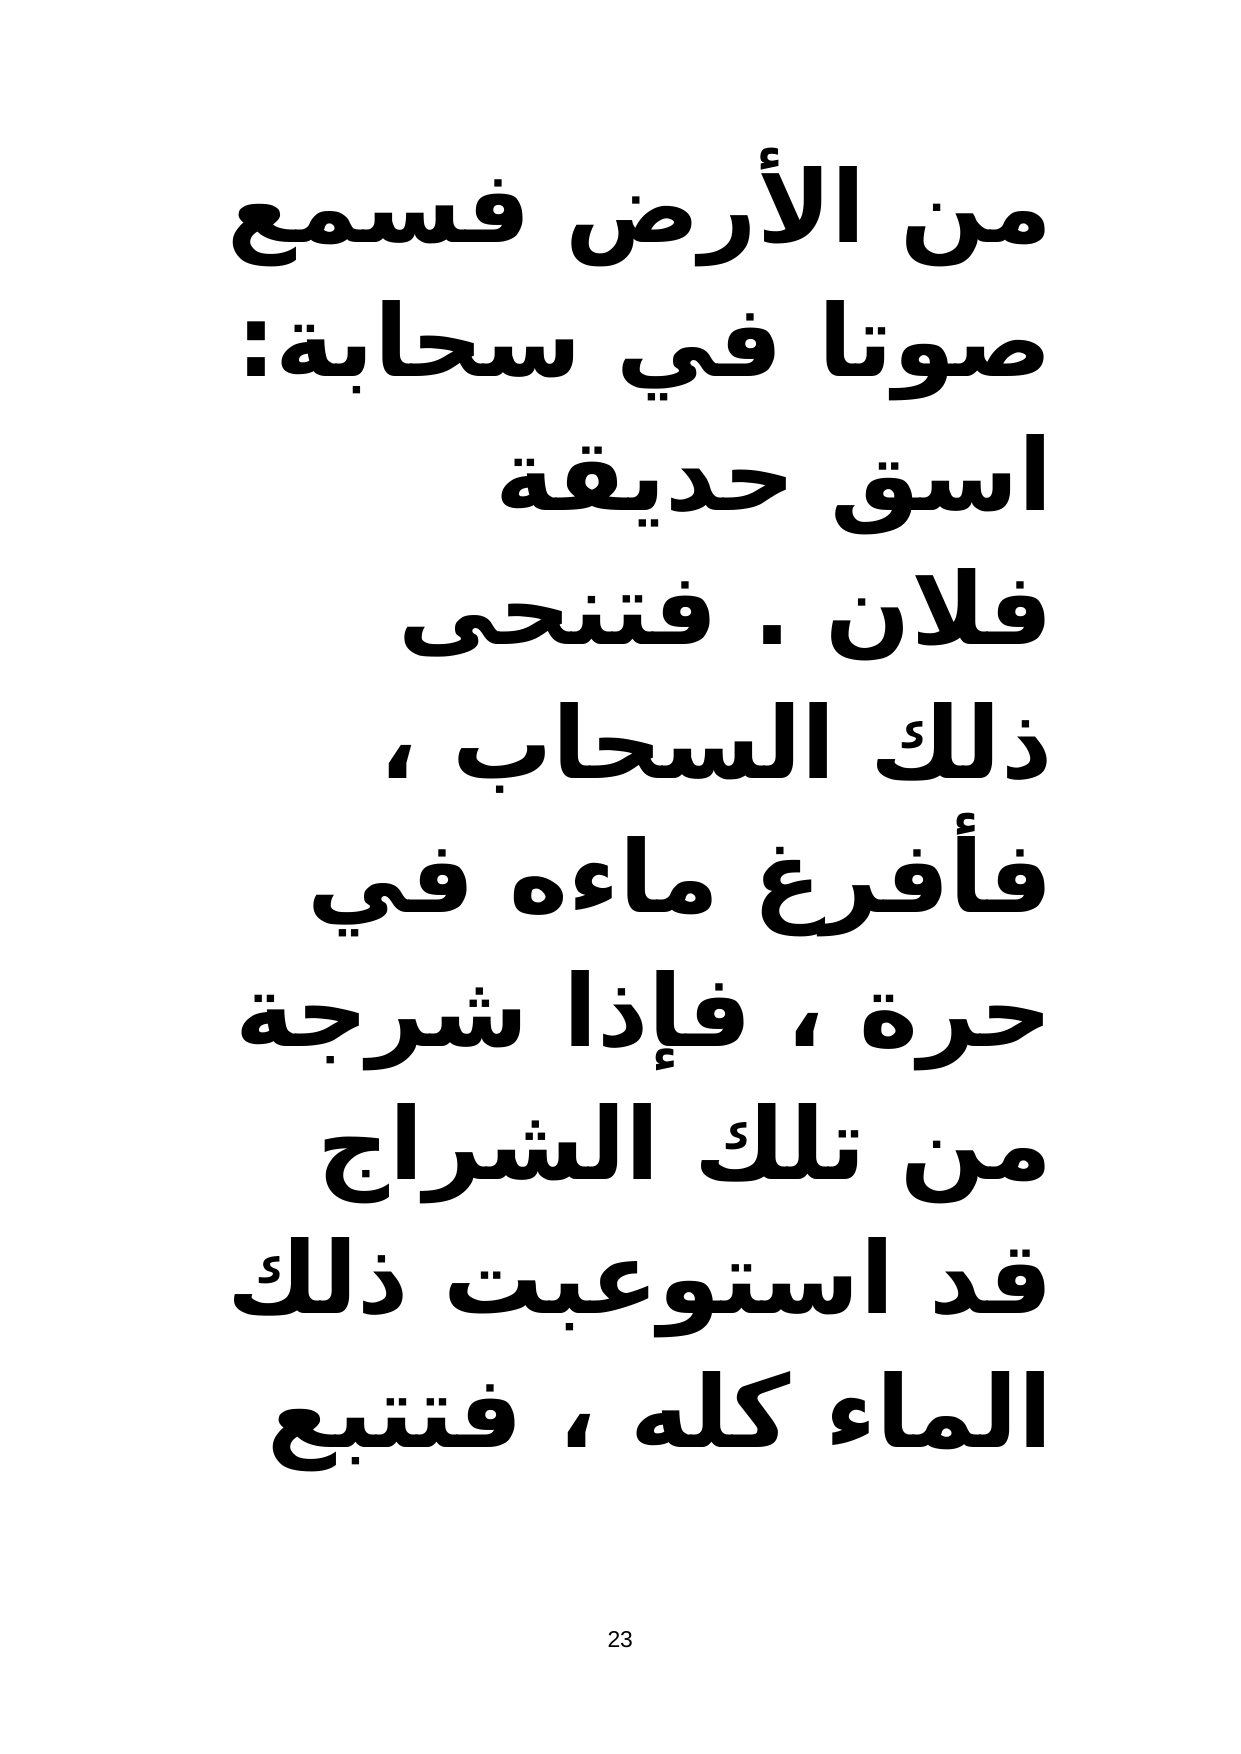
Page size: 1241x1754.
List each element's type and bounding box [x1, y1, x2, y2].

text [187, 150, 1053, 1471]
